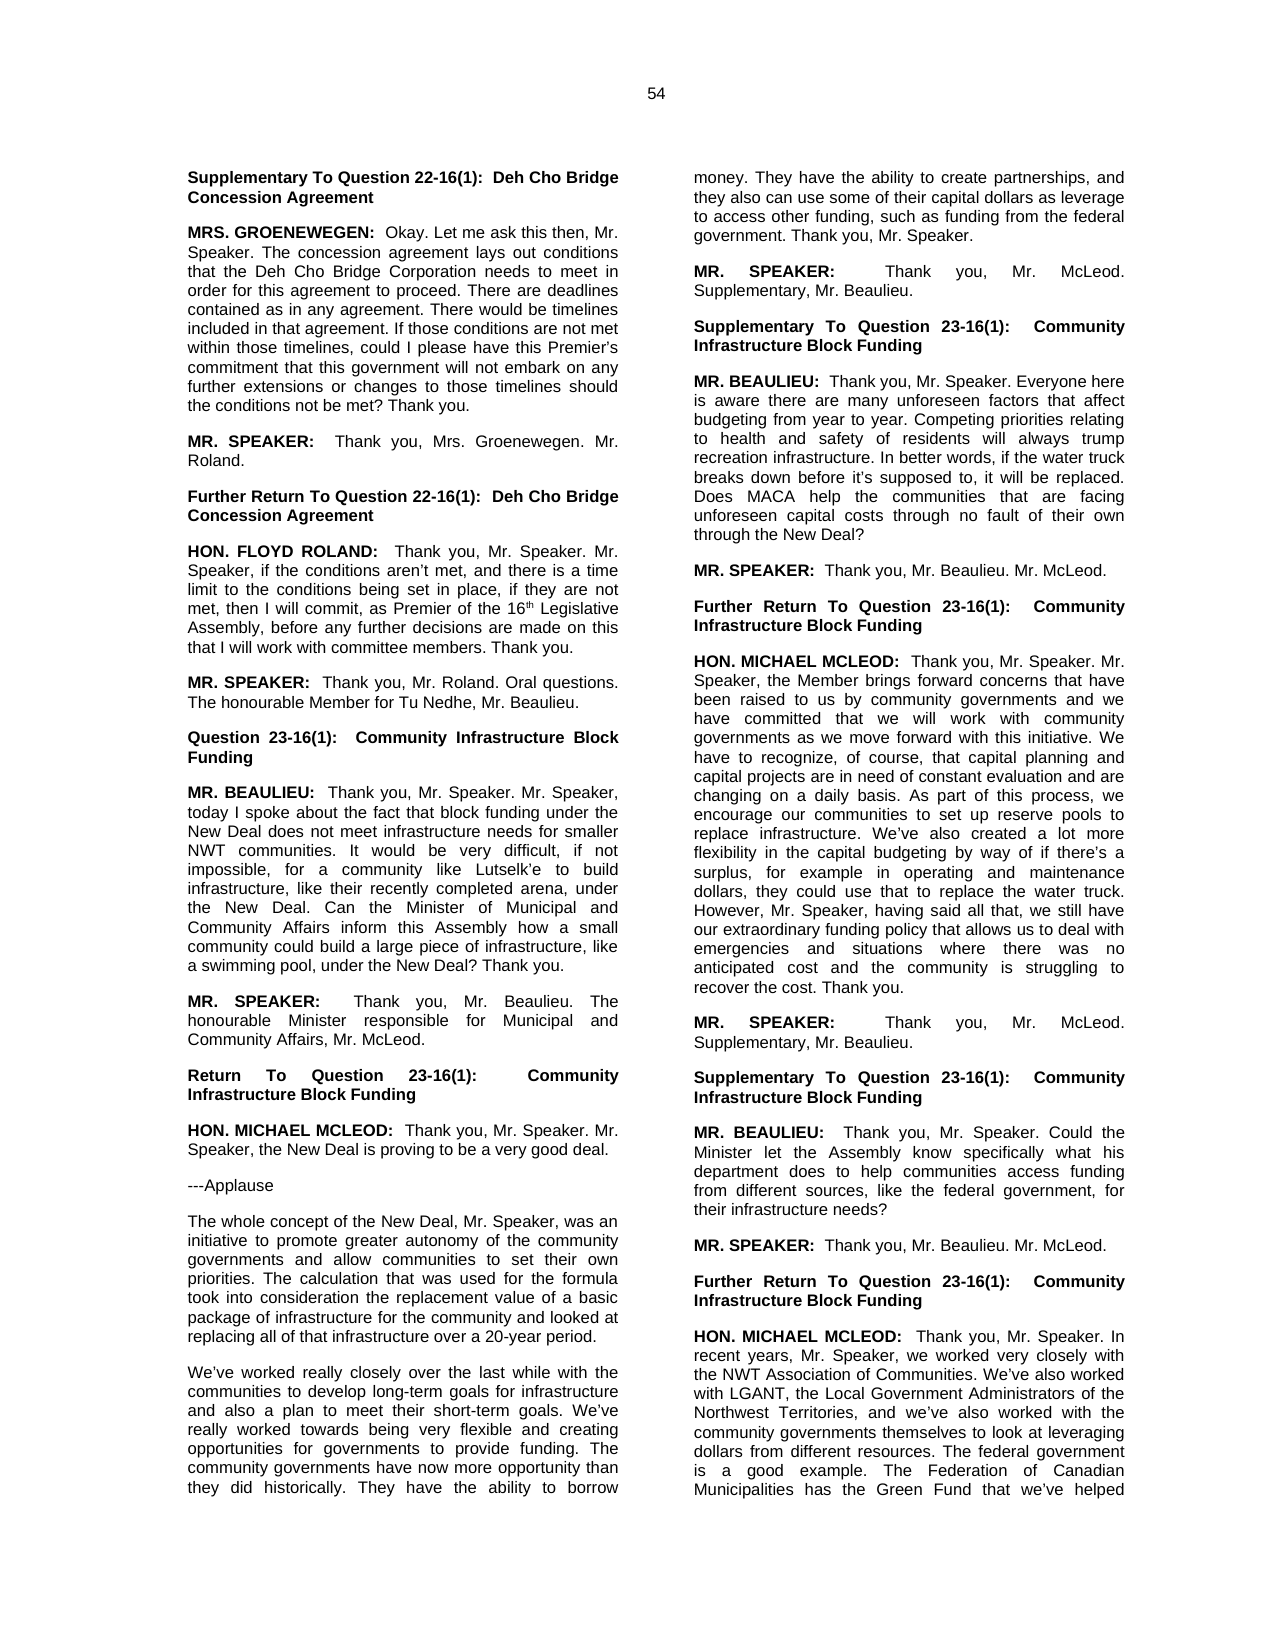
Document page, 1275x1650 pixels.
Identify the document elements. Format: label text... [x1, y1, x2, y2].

text HON. FLOYD ROLAND: Thank you, Mr. Speaker. Mr. Speaker, if the conditions aren’t met, and there is a time limit to the conditions being set in place, if they are not met, then I will commit, as Premier of the 16th Legislative Assembly, before any further decisions are made on this that I will work with committee members. Thank you. [187, 542, 619, 657]
text MR. SPEAKER: Thank you, Mr. Roland. Oral questions. The honourable Member for Tu Nedhe, Mr. Beaulieu. [187, 673, 619, 712]
text MR. BEAULIEU: Thank you, Mr. Speaker. Could the Minister let the Assembly know specifically what his department does to help communities access funding from different sources, like the federal government, for their infrastructure needs? [694, 1123, 1125, 1219]
subtitle Question 23-16(1): Community Infrastructure Block Funding [187, 728, 619, 767]
subtitle Supplementary To Question 23-16(1): Community Infrastructure Block Funding [694, 317, 1125, 355]
subtitle Supplementary To Question 22-16(1): Concession Agreement [187, 168, 619, 207]
text MR. SPEAKER: Thank you, Mr. Beaulieu. The honourable Minister responsible for Municipal and Community Affairs, Mr. McLeod. [187, 992, 619, 1049]
text The whole concept of the New Deal, Mr. Speaker, was an initiative to promote greater autonomy of the community governments and allow communities to set their own priorities. The calculation that was used for the formula took into consideration the replacement value of a basic package of infrastructure for the community and looked at replacing all of that infrastructure over a 20-year period. [187, 1212, 619, 1346]
text MR. SPEAKER: Thank you, Mr. McLeod. Supplementary, Mr. Beaulieu. [694, 262, 1125, 300]
subtitle Further Return To Question 23-16(1): Community Infrastructure Block Funding [694, 1272, 1125, 1310]
text MR. SPEAKER: Thank you, Mr. McLeod. Supplementary, Mr. Beaulieu. [694, 1013, 1125, 1052]
text MR. BEAULIEU: Thank you, Mr. Speaker. Everyone here is aware there are many unforeseen factors that affect budgeting from year to year. Competing priorities relating to health and safety of residents will always trump recreation infrastructure. In better words, if the water truck breaks down before it’s supposed to, it will be replaced. Does MACA help the communities that are facing unforeseen capital costs through no fault of their own through the New Deal? [694, 372, 1125, 544]
subtitle Further Return To Question 23-16(1): Community Infrastructure Block Funding [694, 597, 1125, 635]
subtitle Further Return To Question 22-16(1): Concession Agreement [187, 487, 619, 525]
text MR. BEAULIEU: Thank you, Mr. Speaker. Mr. Speaker, today I spoke about the fact that block funding under the New Deal does not meet infrastructure needs for smaller NWT communities. It would be very difficult, if not impossible, for a community like Lutselk’e to build infrastructure, like their recently completed arena, under the New Deal. Can the Minister of Municipal and Community Affairs inform this Assembly how a small community could build a large piece of infrastructure, like a swimming pool, under the New Deal? Thank you. [187, 783, 619, 975]
text MR. SPEAKER: Thank you, Mr. Beaulieu. Mr. McLeod. [694, 1236, 1125, 1255]
text MR. SPEAKER: Thank you, Mr. Beaulieu. Mr. McLeod. [694, 561, 1125, 580]
text MRS. GROENEWEGEN: Okay. Let me ask this then, Mr. Speaker. The concession agreement lays out conditions that the Deh Cho Bridge Corporation needs to meet in order for this agreement to proceed. There are deadlines contained as in any agreement. There would be timelines included in that agreement. If those conditions are not met within those timelines, could I please have this Premier’s commitment that this government will not embark on any further extensions or changes to those timelines should the conditions not be met? Thank you. [187, 223, 619, 415]
text We’ve worked really closely over the last while with the communities to develop long-term goals for infrastructure and also a plan to meet their short-term goals. We’ve really worked towards being very flexible and creating opportunities for governments to provide funding. The community governments have now more opportunity than they did historically. They have the ability to borrow money. They have the ability to create partnerships, and they also can use some of their capital dollars as leverage to access other funding, such as funding from the federal government. Thank you, Mr. Speaker. [187, 1362, 619, 1497]
text HON. MICHAEL MCLEOD: Thank you, Mr. Speaker. Mr. Speaker, the New Deal is proving to be a very good deal. [187, 1121, 619, 1159]
subtitle Return To Question 23-16(1): Community Infrastructure Block Funding [187, 1066, 619, 1104]
text HON. MICHAEL MCLEOD: Thank you, Mr. Speaker. Mr. Speaker, the Member brings forward concerns that have been raised to us by community governments and we have committed that we will work with community governments as we move forward with this initiative. We have to recognize, of course, that capital planning and capital projects are in need of constant evaluation and are changing on a daily basis. As part of this process, we encourage our communities to set up reserve pools to replace infrastructure. We’ve also created a lot more flexibility in the capital budgeting by way of if there’s a surplus, for example in operating and maintenance dollars, they could use that to replace the water truck. However, Mr. Speaker, having said all that, we still have our extraordinary funding policy that allows us to deal with emergencies and situations where there was no anticipated cost and the community is struggling to recover the cost. Thank you. [694, 652, 1125, 997]
subtitle Supplementary To Question 23-16(1): Community Infrastructure Block Funding [694, 1068, 1125, 1107]
text MR. SPEAKER: Thank you, Mrs. Groenewegen. Mr. Roland. [187, 432, 619, 470]
text ---Applause [187, 1176, 619, 1195]
